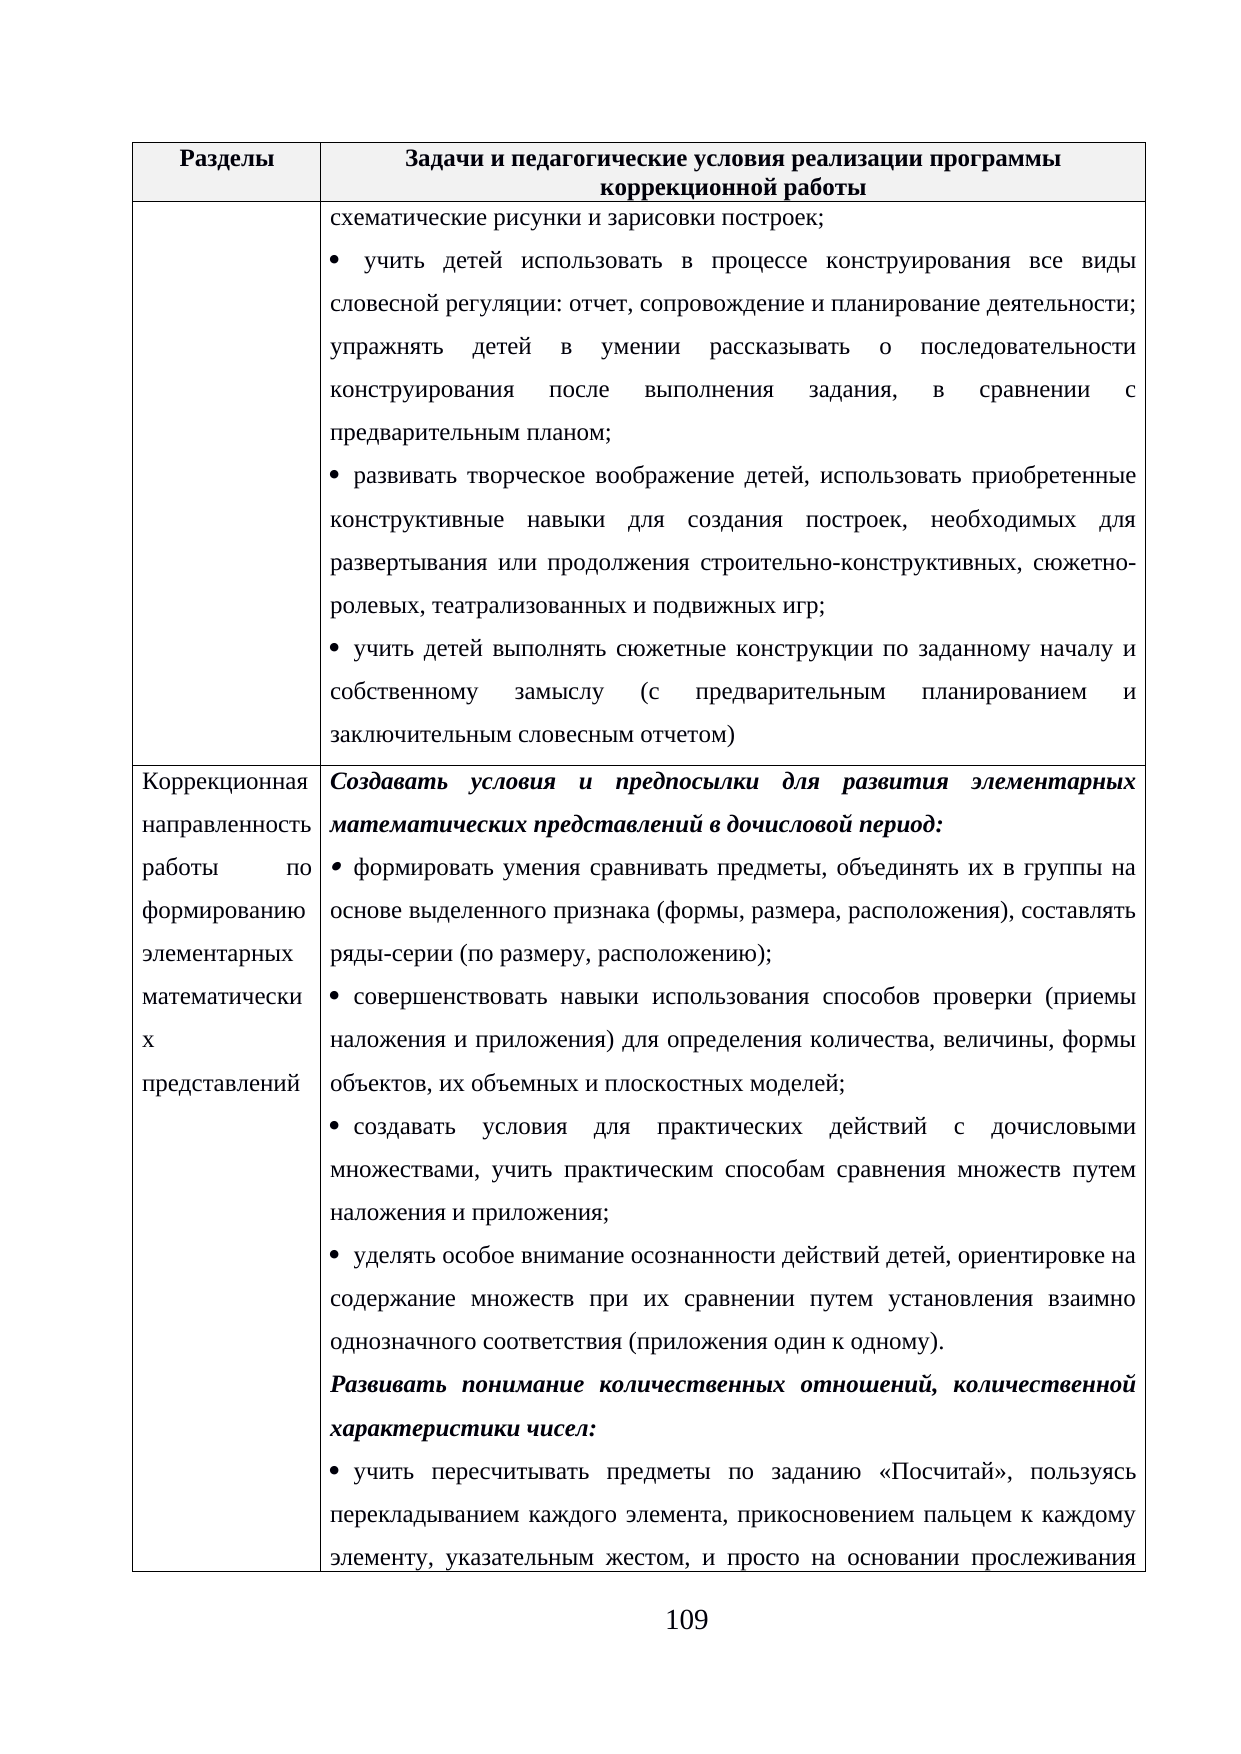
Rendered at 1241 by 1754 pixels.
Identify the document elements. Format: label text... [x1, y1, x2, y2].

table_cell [321, 202, 1145, 765]
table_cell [133, 202, 320, 765]
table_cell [321, 766, 1145, 1571]
table_header Разделы [133, 143, 320, 201]
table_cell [133, 766, 320, 1571]
table_header Задачи и педагогические условия реализации программы коррекционной работы [321, 143, 1145, 201]
